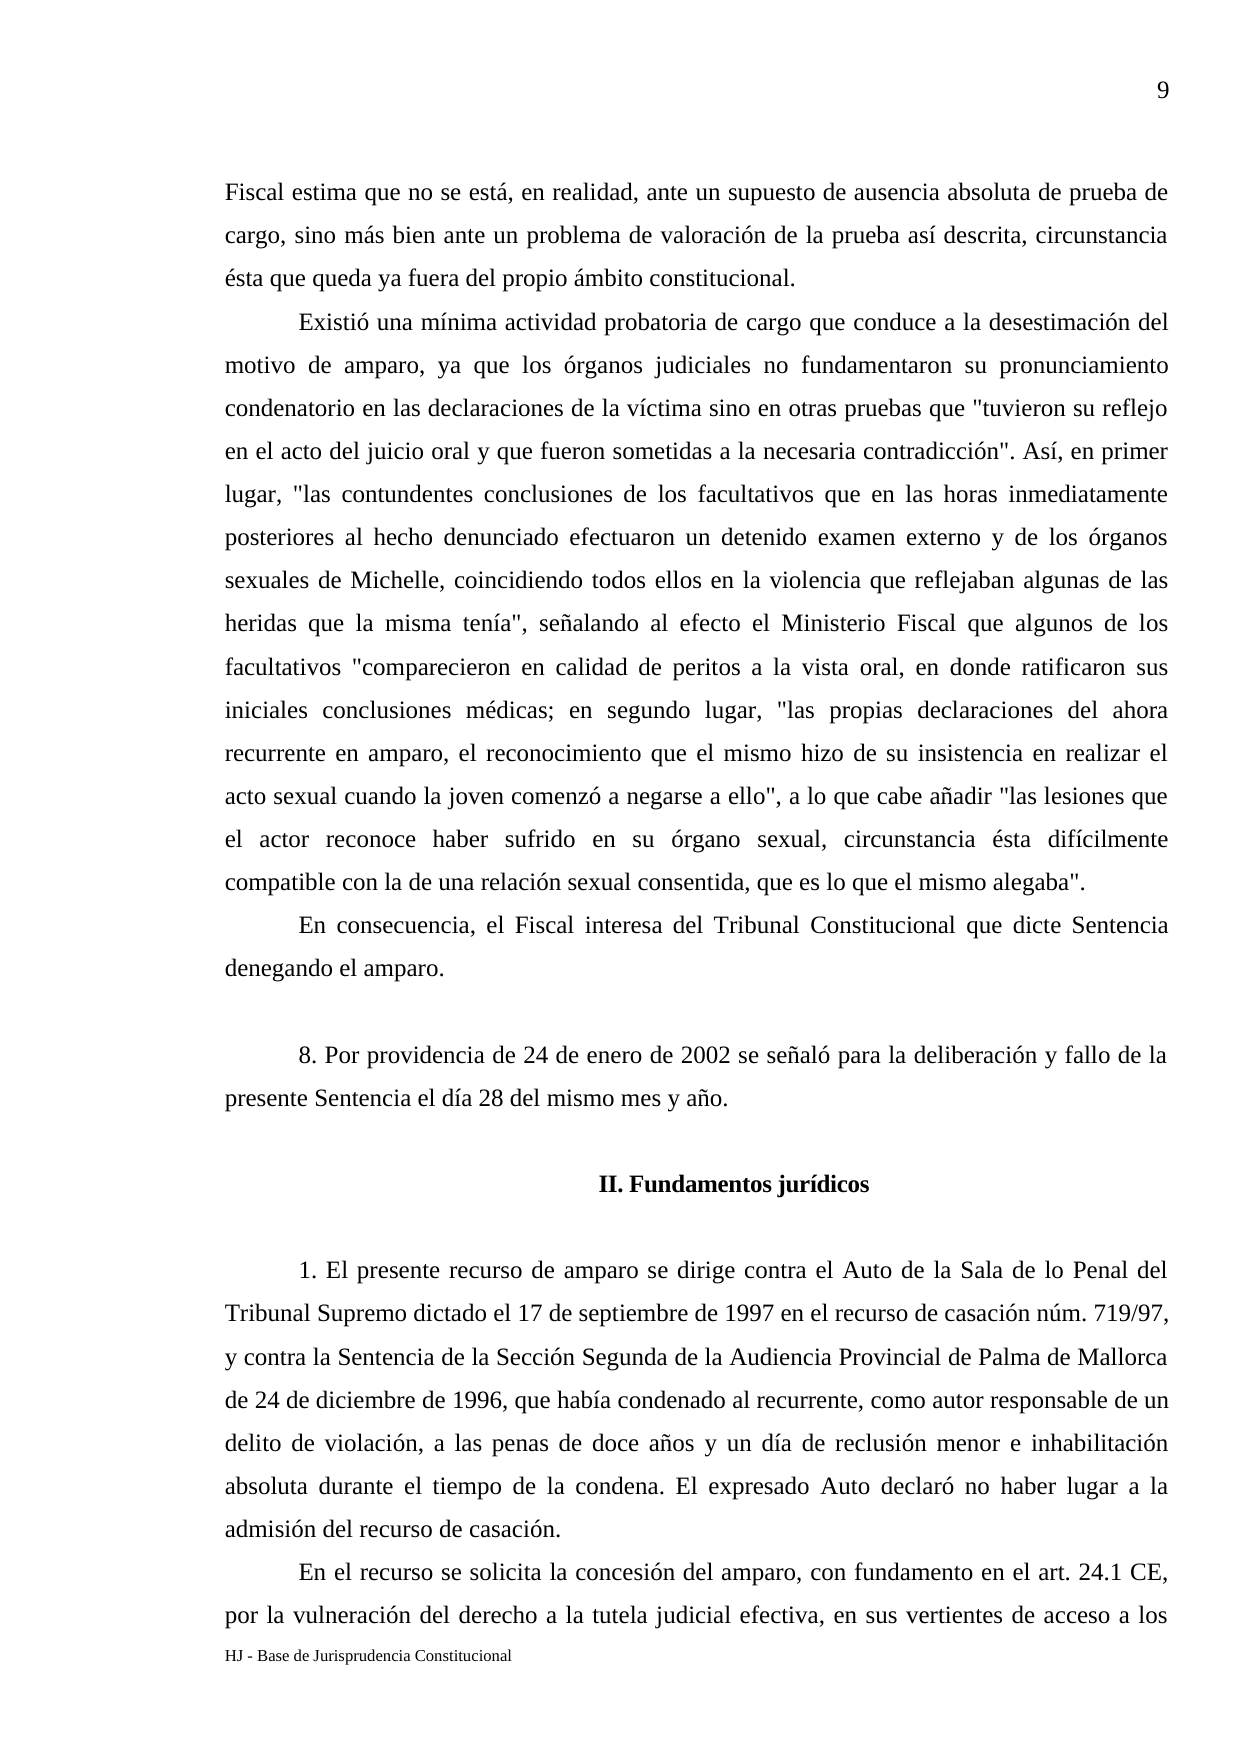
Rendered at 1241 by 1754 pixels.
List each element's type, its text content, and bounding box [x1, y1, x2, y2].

text Existió una mínima actividad probatoria de cargo que conduce a la desestimación del motivo de amparo, ya que los órganos judiciales no fundamentaron su pronunciamiento condenatorio en las declaraciones de la víctima sino en otras pruebas que "tuvieron su reflejo en el acto del juicio oral y que fueron sometidas a la necesaria contradicción". Así, en primer lugar, "las contundentes conclusiones de los facultativos que en las horas inmediatamente posteriores al hecho denunciado efectuaron un detenido examen externo y de los órganos sexuales de Michelle, coincidiendo todos ellos en la violencia que reflejaban algunas de las heridas que la misma tenía", señalando al efecto el Ministerio Fiscal que algunos de los facultativos "comparecieron en calidad de peritos a la vista oral, en donde ratificaron sus iniciales conclusiones médicas; en segundo lugar, "las propias declaraciones del ahora recurrente en amparo, el reconocimiento que el mismo hizo de su insistencia en realizar el acto sexual cuando la joven comenzó a negarse a ello", a lo que cabe añadir "las lesiones que el actor reconoce haber sufrido en su órgano sexual, circunstancia ésta difícilmente compatible con la de una relación sexual consentida, que es lo que el mismo alegaba". [224, 307, 1169, 896]
subtitle II. Fundamentos jurídicos [224, 1169, 1169, 1198]
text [224, 177, 1169, 292]
text 1. El presente recurso de amparo se dirige contra el Auto de la Sala de lo Penal del Tribunal Supremo dictado el 17 de septiembre de 1997 en el recurso de casación núm. 719/97, y contra la Sentencia de la Sección Segunda de la Audiencia Provincial de Palma de Mallorca de 24 de diciembre de 1996, que había condenado al recurrente, como autor responsable de un delito de violación, a las penas de doce años y un día de reclusión menor e inhabilitación absoluta durante el tiempo de la condena. El expresado Auto declaró no haber lugar a la admisión del recurso de casación. [224, 1255, 1169, 1543]
text En consecuencia, el Fiscal interesa del Tribunal Constitucional que dicte Sentencia denegando el amparo. [224, 910, 1169, 982]
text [224, 1557, 1169, 1629]
text 8. Por providencia de 24 de enero de 2002 se señaló para la deliberación y fallo de la presente Sentencia el día 28 del mismo mes y año. [224, 1040, 1169, 1112]
